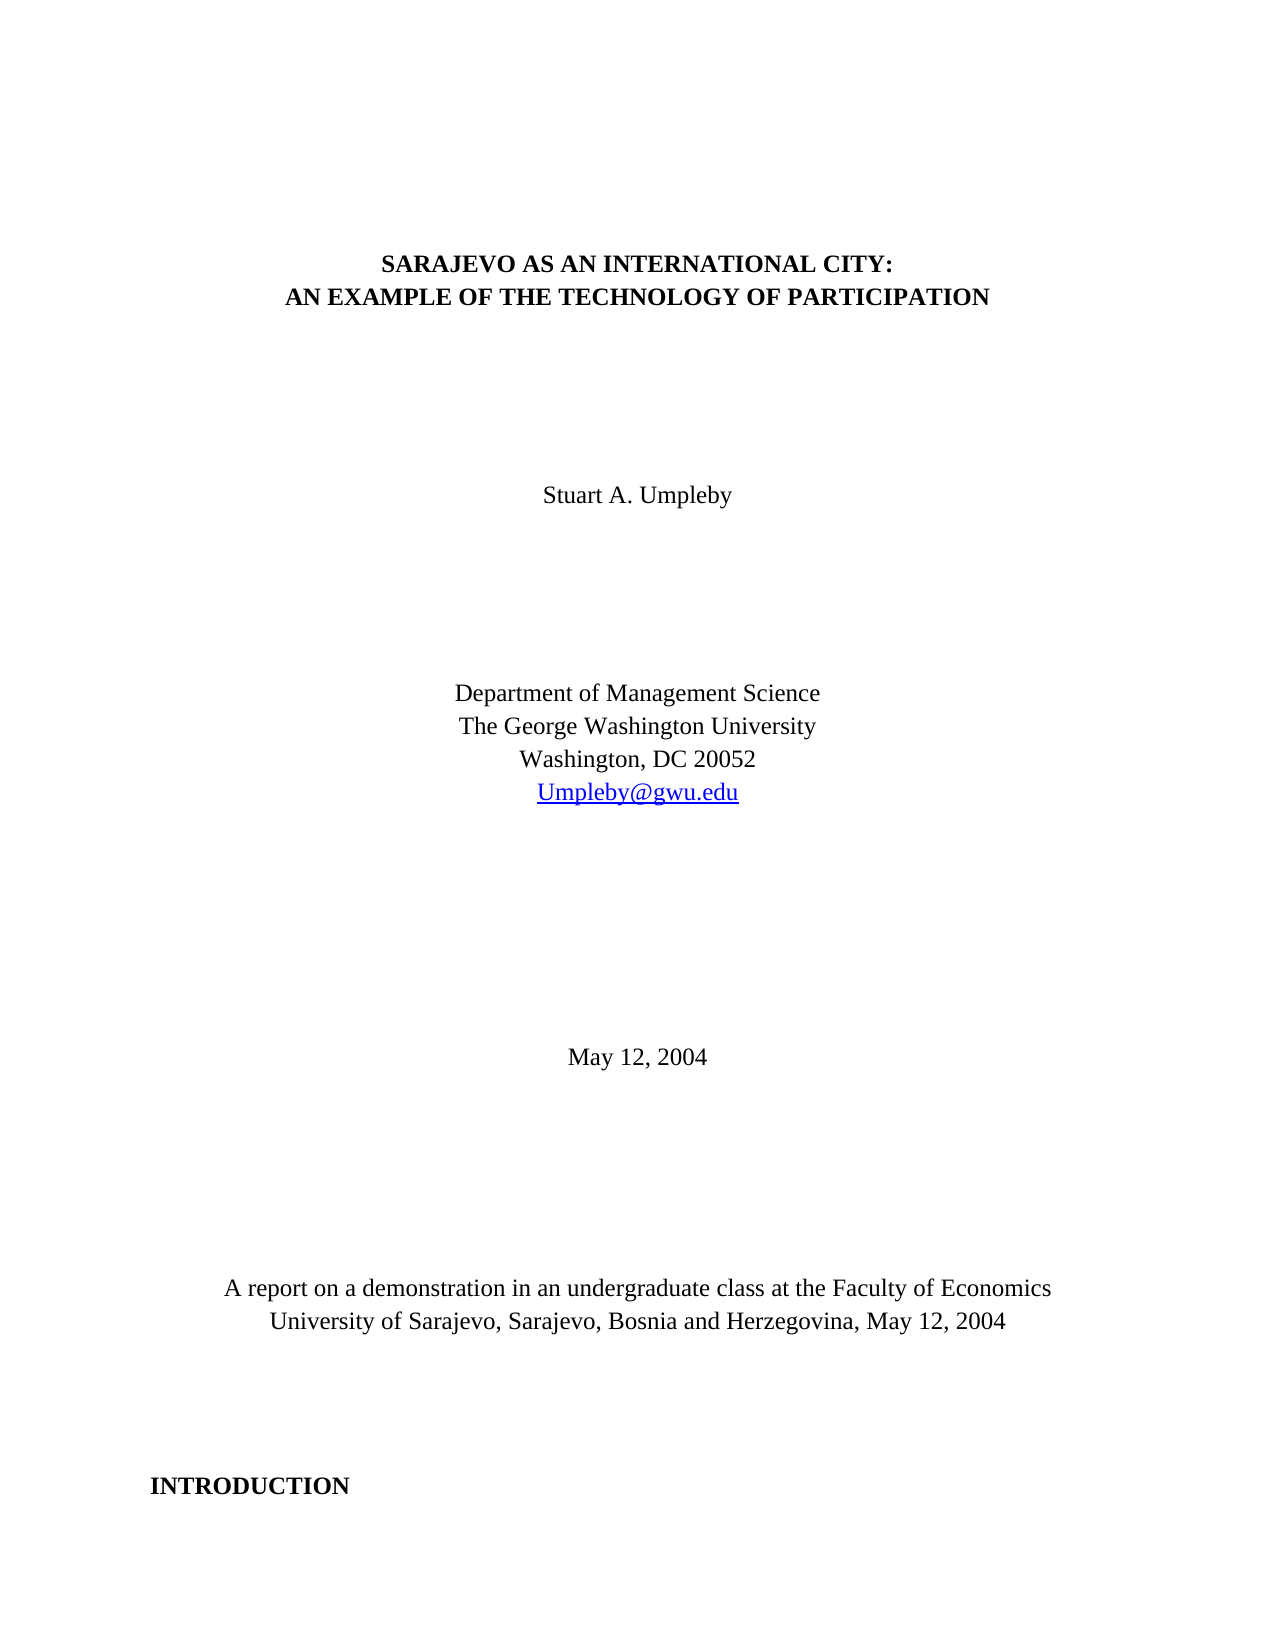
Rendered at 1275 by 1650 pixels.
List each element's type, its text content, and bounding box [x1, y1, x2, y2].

text Stuart A. Umpleby [150, 480, 1125, 509]
text A report on a demonstration in an undergraduate class at the Faculty of Economics [150, 1273, 1125, 1301]
text SARAJEVO AS AN INTERNATIONAL CITY: [150, 249, 1125, 278]
text INTRODUCTION [150, 1471, 1125, 1499]
text Department of Management Science [150, 678, 1125, 707]
text May 12, 2004 [150, 1042, 1125, 1070]
text Umpleby@gwu.edu [150, 777, 1125, 806]
text Washington, DC 20052 [150, 744, 1125, 773]
text AN EXAMPLE OF THE TECHNOLOGY OF PARTICIPATION [150, 282, 1125, 311]
text The George Washington University [150, 711, 1125, 740]
text University of Sarajevo, Sarajevo, Bosnia and Herzegovina, May 12, 2004 [150, 1306, 1125, 1334]
